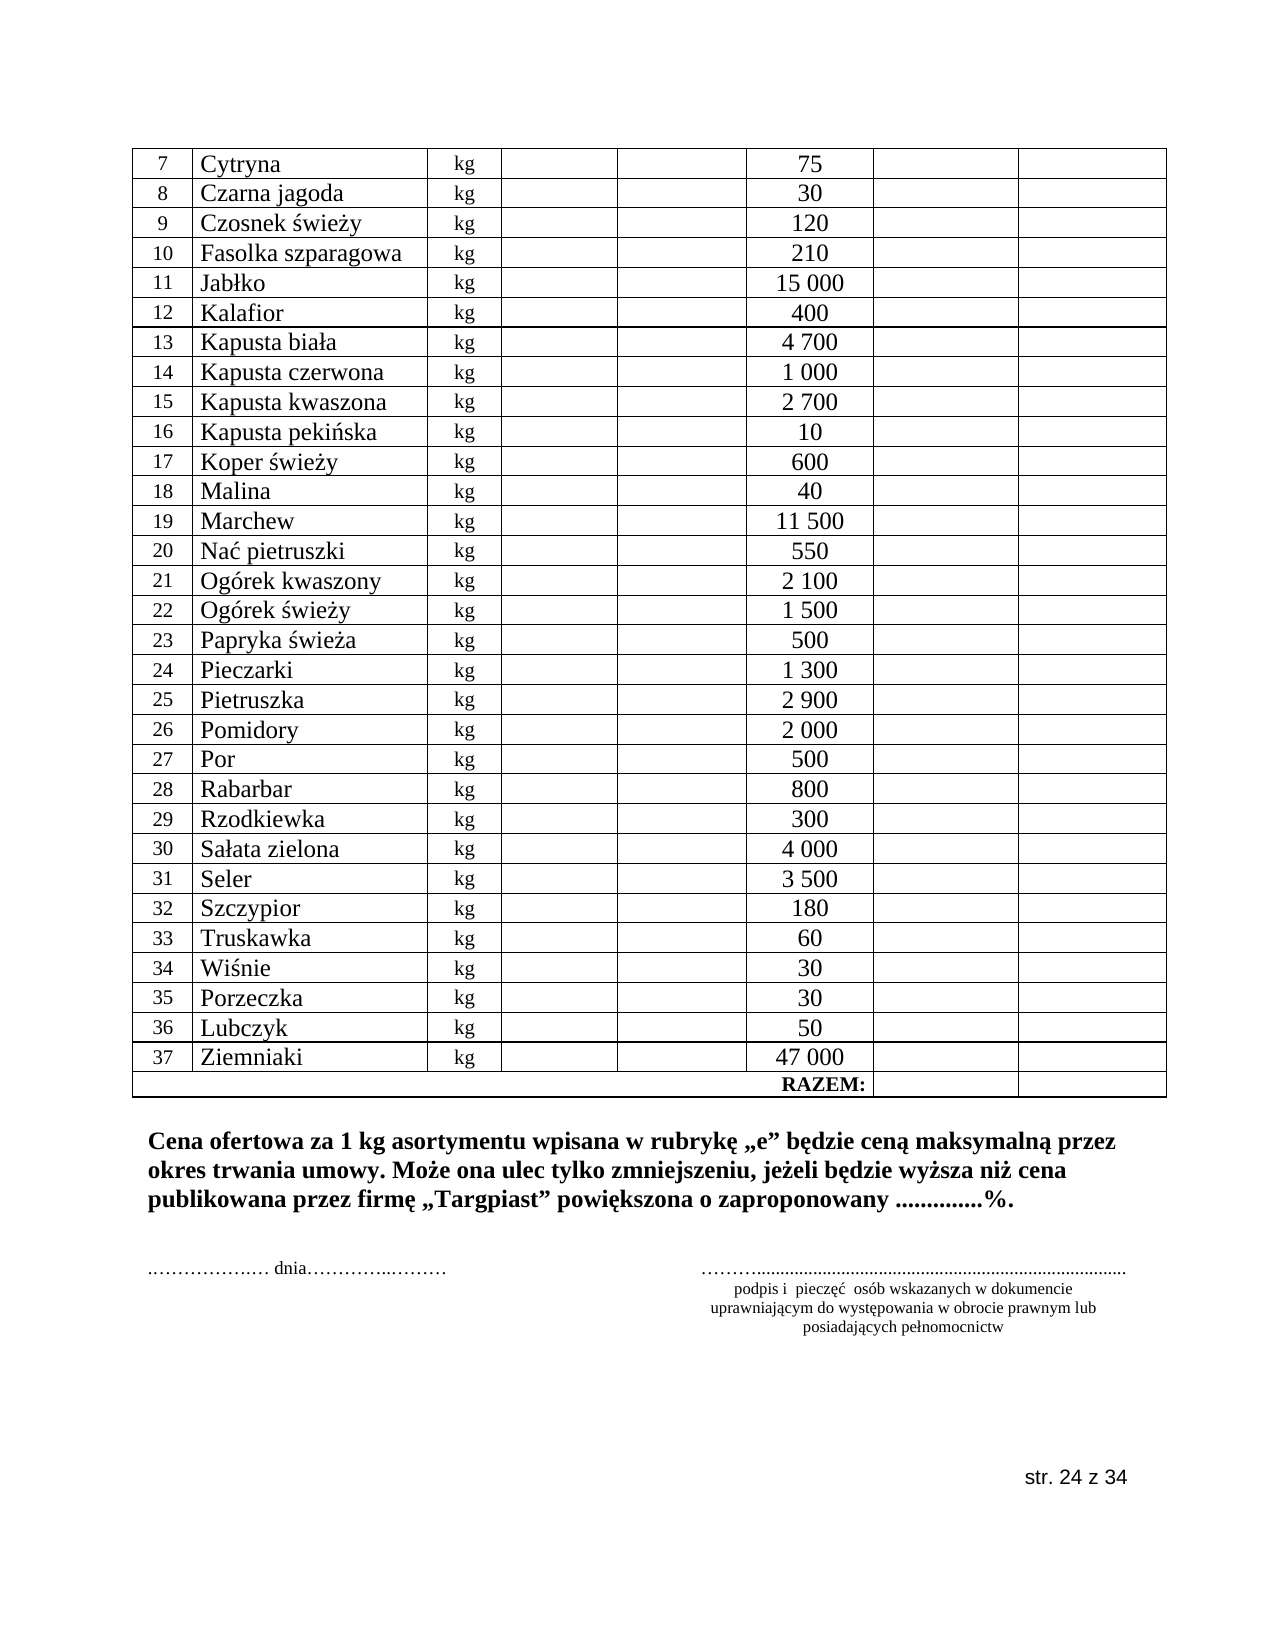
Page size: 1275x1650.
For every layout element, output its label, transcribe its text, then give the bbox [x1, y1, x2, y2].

table_cell kg [428, 476, 501, 505]
table_cell [874, 476, 1018, 505]
table_cell [874, 864, 1018, 892]
table_cell kg [428, 238, 501, 267]
table_cell 30 [747, 983, 873, 1012]
table_cell 75 [747, 149, 873, 177]
table_cell kg [428, 506, 501, 535]
table_cell 3 500 [747, 864, 873, 892]
table_cell [502, 745, 617, 773]
table_cell [874, 268, 1018, 297]
table_cell 11 500 [747, 506, 873, 535]
table_cell [502, 625, 617, 654]
table_cell [874, 179, 1018, 207]
table_cell [618, 238, 746, 267]
table_cell 30 [133, 834, 192, 863]
table_cell kg [428, 834, 501, 863]
table_cell [618, 447, 746, 475]
table_cell kg [428, 625, 501, 654]
table_cell [618, 894, 746, 922]
table_cell Sałata zielona [193, 834, 427, 863]
table_cell 60 [747, 923, 873, 952]
table_cell [874, 715, 1018, 743]
table_cell kg [428, 804, 501, 833]
table_cell Kapusta pekińska [193, 417, 427, 446]
table_cell [502, 238, 617, 267]
table_cell kg [428, 387, 501, 416]
table_cell 34 [133, 953, 192, 982]
table_cell [618, 149, 746, 177]
table_cell 30 [747, 179, 873, 207]
table_cell [874, 387, 1018, 416]
table_cell [1019, 328, 1166, 356]
table_cell [1019, 387, 1166, 416]
table_cell kg [428, 328, 501, 356]
table_cell Pomidory [193, 715, 427, 743]
table_cell kg [428, 715, 501, 743]
table_cell 120 [747, 208, 873, 237]
table_cell [874, 894, 1018, 922]
table_cell Ogórek kwaszony [193, 566, 427, 594]
table_cell kg [428, 685, 501, 714]
table_cell [502, 506, 617, 535]
table_cell [618, 745, 746, 773]
table_cell 32 [133, 894, 192, 922]
table_cell [1019, 923, 1166, 952]
table_cell Malina [193, 476, 427, 505]
table_cell [502, 923, 617, 952]
table_cell [618, 715, 746, 743]
table_cell [1019, 1013, 1166, 1041]
table_cell [1019, 834, 1166, 863]
table_cell 17 [133, 447, 192, 475]
table_cell 550 [747, 536, 873, 565]
table_cell [1019, 1043, 1166, 1071]
table_cell [1019, 268, 1166, 297]
table_cell 2 100 [747, 566, 873, 594]
table_cell kg [428, 923, 501, 952]
table_cell 33 [133, 923, 192, 952]
table_cell [874, 1043, 1018, 1071]
table_cell 25 [133, 685, 192, 714]
table_cell 36 [133, 1013, 192, 1041]
table_cell 210 [747, 238, 873, 267]
table_cell [874, 328, 1018, 356]
table_cell Fasolka szparagowa [193, 238, 427, 267]
table_cell [874, 447, 1018, 475]
text .…………….… dnia…………..……… ………............................................................................... [148, 1241, 1127, 1279]
table_cell Czosnek świeży [193, 208, 427, 237]
table_cell [502, 417, 617, 446]
table_cell [874, 774, 1018, 803]
table_cell [1019, 238, 1166, 267]
table_cell 10 [747, 417, 873, 446]
table_cell [1019, 208, 1166, 237]
table_cell 47 000 [747, 1043, 873, 1071]
table_cell [502, 1013, 617, 1041]
table_cell 1 300 [747, 655, 873, 684]
table_cell 2 900 [747, 685, 873, 714]
table_cell [1019, 179, 1166, 207]
table_cell Kalafior [193, 298, 427, 326]
table_cell [1019, 566, 1166, 594]
table_cell 28 [133, 774, 192, 803]
table_cell 500 [747, 745, 873, 773]
table_cell [874, 923, 1018, 952]
table_cell kg [428, 417, 501, 446]
table_cell 27 [133, 745, 192, 773]
table_cell kg [428, 596, 501, 624]
table_cell [618, 268, 746, 297]
table_cell [1019, 655, 1166, 684]
table_cell [1019, 417, 1166, 446]
table_cell 600 [747, 447, 873, 475]
table_cell Nać pietruszki [193, 536, 427, 565]
table_cell Por [193, 745, 427, 773]
table_cell kg [428, 357, 501, 386]
table_cell 15 [133, 387, 192, 416]
table_cell [502, 179, 617, 207]
table_cell [502, 774, 617, 803]
table_cell 300 [747, 804, 873, 833]
table_cell Rzodkiewka [193, 804, 427, 833]
table_cell [618, 1013, 746, 1041]
table_cell Koper świeży [193, 447, 427, 475]
table_cell [1019, 298, 1166, 326]
table_cell 2 700 [747, 387, 873, 416]
table_cell 4 700 [747, 328, 873, 356]
table_cell kg [428, 864, 501, 892]
table_cell [618, 1043, 746, 1071]
table_cell [874, 566, 1018, 594]
table_cell Seler [193, 864, 427, 892]
table_cell [874, 298, 1018, 326]
table_cell Szczypior [193, 894, 427, 922]
table_cell [502, 268, 617, 297]
table_cell [1019, 149, 1166, 177]
table_cell 35 [133, 983, 192, 1012]
table_cell 9 [133, 208, 192, 237]
table_cell [502, 834, 617, 863]
table_cell 14 [133, 357, 192, 386]
table_cell 10 [133, 238, 192, 267]
table_cell [618, 804, 746, 833]
table_cell [502, 387, 617, 416]
table_cell [1019, 953, 1166, 982]
table_cell [502, 953, 617, 982]
table_cell [1019, 894, 1166, 922]
table_cell [502, 864, 617, 892]
table_cell Czarna jagoda [193, 179, 427, 207]
table_cell kg [428, 655, 501, 684]
table_cell [1019, 715, 1166, 743]
table_cell 15 000 [747, 268, 873, 297]
table_cell [1019, 983, 1166, 1012]
table_cell [1019, 476, 1166, 505]
text uprawniającym do występowania w obrocie prawnym lub posiadających pełnomocnictw [679, 1298, 1127, 1336]
table_cell [502, 655, 617, 684]
table_cell [1019, 625, 1166, 654]
table_cell [502, 476, 617, 505]
table_cell 800 [747, 774, 873, 803]
table_cell [874, 685, 1018, 714]
table_cell [618, 476, 746, 505]
table_cell [874, 625, 1018, 654]
table_cell 7 [133, 149, 192, 177]
table_cell Porzeczka [193, 983, 427, 1012]
table_cell kg [428, 566, 501, 594]
table_cell Jabłko [193, 268, 427, 297]
table_cell kg [428, 894, 501, 922]
text Cena ofertowa za asortymentu wpisana w rubrykę „e” będzie ceną maksymalną przez okres trwania umowy. Może ona ulec tylko zmniejszeniu, jeżeli będzie wyższa niż cena publikowana przez firmę „Targpiast” powiększona o zaproponowany ..............%. [148, 1126, 1127, 1212]
table_cell [502, 1043, 617, 1071]
table_cell 16 [133, 417, 192, 446]
table_cell kg [428, 953, 501, 982]
table_cell 500 [747, 625, 873, 654]
table_cell [618, 506, 746, 535]
table_cell 22 [133, 596, 192, 624]
table_cell [502, 894, 617, 922]
table_cell [874, 536, 1018, 565]
table_cell [874, 1013, 1018, 1041]
table_cell Ziemniaki [193, 1043, 427, 1071]
table_cell 23 [133, 625, 192, 654]
table_cell 180 [747, 894, 873, 922]
table_cell kg [428, 208, 501, 237]
table_cell 19 [133, 506, 192, 535]
table_cell 26 [133, 715, 192, 743]
table_cell [1019, 536, 1166, 565]
table_cell [502, 328, 617, 356]
table_cell [874, 417, 1018, 446]
table_cell 24 [133, 655, 192, 684]
table_cell 11 [133, 268, 192, 297]
table_cell [874, 208, 1018, 237]
table_cell [618, 357, 746, 386]
table_cell [1019, 447, 1166, 475]
table_cell [502, 208, 617, 237]
table_cell 1 500 [747, 596, 873, 624]
table_cell 400 [747, 298, 873, 326]
table_cell [1019, 745, 1166, 773]
table_cell 37 [133, 1043, 192, 1071]
table_cell kg [428, 149, 501, 177]
table_cell Rabarbar [193, 774, 427, 803]
table_cell [1019, 1072, 1166, 1096]
table_cell [502, 357, 617, 386]
table_cell [1019, 774, 1166, 803]
table_cell [874, 655, 1018, 684]
table_cell Cytryna [193, 149, 427, 177]
table_cell [618, 566, 746, 594]
table_cell [502, 447, 617, 475]
table_cell [618, 387, 746, 416]
table_cell kg [428, 268, 501, 297]
table_cell Ogórek świeży [193, 596, 427, 624]
table_cell [502, 298, 617, 326]
table_cell RAZEM: [133, 1072, 873, 1096]
table_cell [618, 625, 746, 654]
table_cell Kapusta kwaszona [193, 387, 427, 416]
table_cell [1019, 357, 1166, 386]
table_cell kg [428, 298, 501, 326]
table_cell 8 [133, 179, 192, 207]
table_cell [874, 745, 1018, 773]
table_cell [874, 804, 1018, 833]
table_cell [502, 715, 617, 743]
table_cell 4 000 [747, 834, 873, 863]
table_cell 40 [747, 476, 873, 505]
table_cell [502, 596, 617, 624]
table_cell 30 [747, 953, 873, 982]
table_cell 18 [133, 476, 192, 505]
table_cell Lubczyk [193, 1013, 427, 1041]
table_cell [618, 655, 746, 684]
table_cell [874, 834, 1018, 863]
table_cell [874, 149, 1018, 177]
table_cell [502, 685, 617, 714]
table_cell Pieczarki [193, 655, 427, 684]
table_cell 2 000 [747, 715, 873, 743]
table_cell kg [428, 745, 501, 773]
table_cell [618, 923, 746, 952]
table_cell [502, 566, 617, 594]
table_cell [502, 149, 617, 177]
table_cell [618, 774, 746, 803]
table_cell 29 [133, 804, 192, 833]
table_cell kg [428, 179, 501, 207]
table_cell [1019, 506, 1166, 535]
table_cell kg [428, 1043, 501, 1071]
table_cell [618, 328, 746, 356]
table_cell 31 [133, 864, 192, 892]
table_cell [874, 596, 1018, 624]
table_cell 13 [133, 328, 192, 356]
table_cell [874, 983, 1018, 1012]
table_cell [874, 238, 1018, 267]
table_cell [618, 536, 746, 565]
table_cell kg [428, 447, 501, 475]
table_cell [1019, 864, 1166, 892]
table_cell Pietruszka [193, 685, 427, 714]
table_cell [618, 864, 746, 892]
table_cell [874, 1072, 1018, 1096]
table_cell [502, 804, 617, 833]
table_cell [618, 298, 746, 326]
table_cell [502, 983, 617, 1012]
table_cell 50 [747, 1013, 873, 1041]
table_cell Marchew [193, 506, 427, 535]
table_cell [618, 179, 746, 207]
table_cell Kapusta czerwona [193, 357, 427, 386]
table_cell [618, 685, 746, 714]
table_cell [874, 506, 1018, 535]
table_cell kg [428, 983, 501, 1012]
table_cell Papryka świeża [193, 625, 427, 654]
table_cell [618, 983, 746, 1012]
table_cell [874, 953, 1018, 982]
table_cell [1019, 596, 1166, 624]
table_cell [874, 357, 1018, 386]
table_cell [1019, 685, 1166, 714]
text podpis i pieczęć osób wskazanych w dokumencie [679, 1279, 1127, 1298]
table_cell kg [428, 774, 501, 803]
table_cell kg [428, 536, 501, 565]
table_cell 20 [133, 536, 192, 565]
table_cell [618, 596, 746, 624]
table_cell [618, 834, 746, 863]
table_cell [618, 417, 746, 446]
table_cell [618, 208, 746, 237]
table_cell Wiśnie [193, 953, 427, 982]
table_cell [1019, 804, 1166, 833]
table_cell [618, 953, 746, 982]
table_cell Truskawka [193, 923, 427, 952]
table_cell 12 [133, 298, 192, 326]
table_cell [502, 536, 617, 565]
table_cell 21 [133, 566, 192, 594]
table_cell Kapusta biała [193, 328, 427, 356]
table_cell 1 000 [747, 357, 873, 386]
table_cell kg [428, 1013, 501, 1041]
